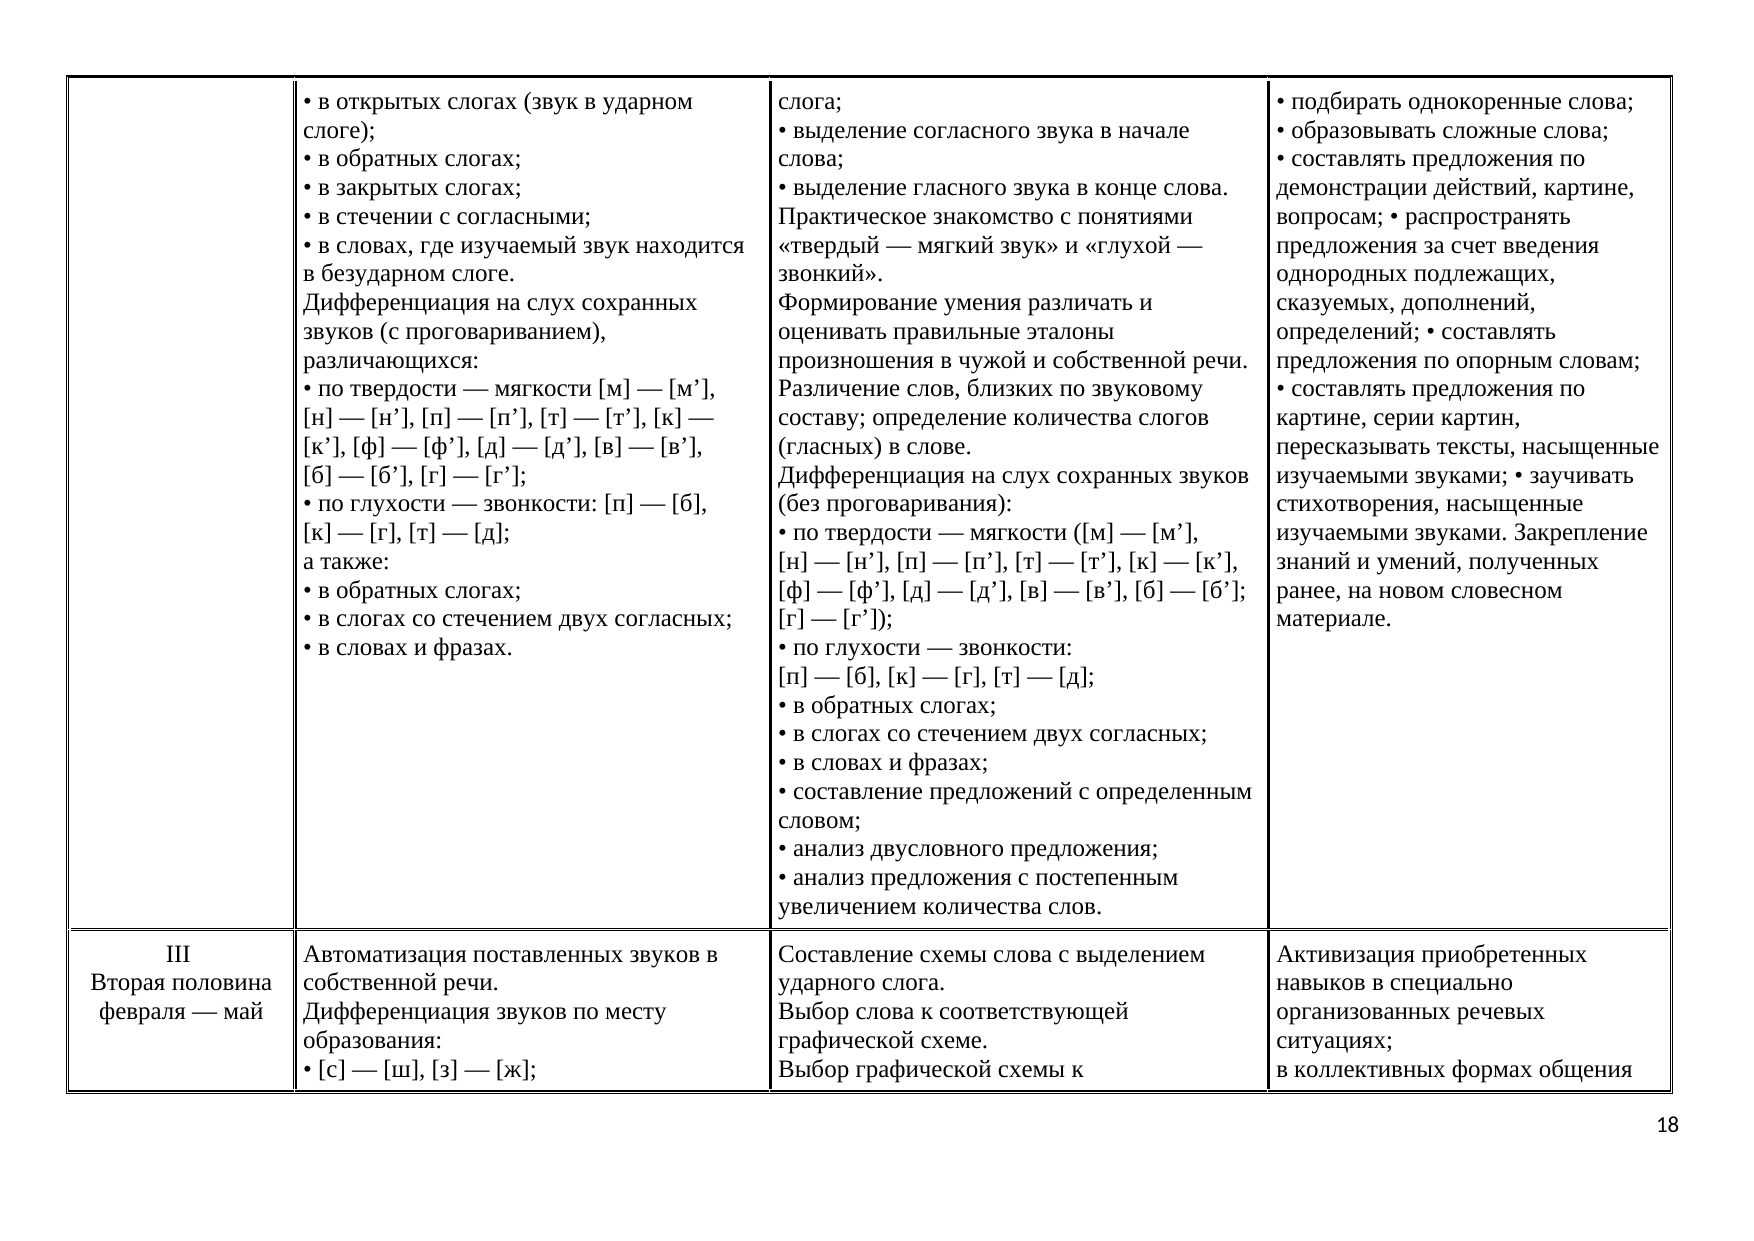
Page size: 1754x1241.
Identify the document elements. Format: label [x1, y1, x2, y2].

table_cell [69, 77, 295, 928]
table_cell [770, 931, 1268, 1090]
table_cell [295, 77, 770, 928]
table_cell [295, 931, 770, 1090]
table_cell [1268, 78, 1670, 928]
table_cell [1268, 928, 1671, 1090]
table_cell [770, 77, 1268, 928]
table_cell [67, 928, 295, 1090]
